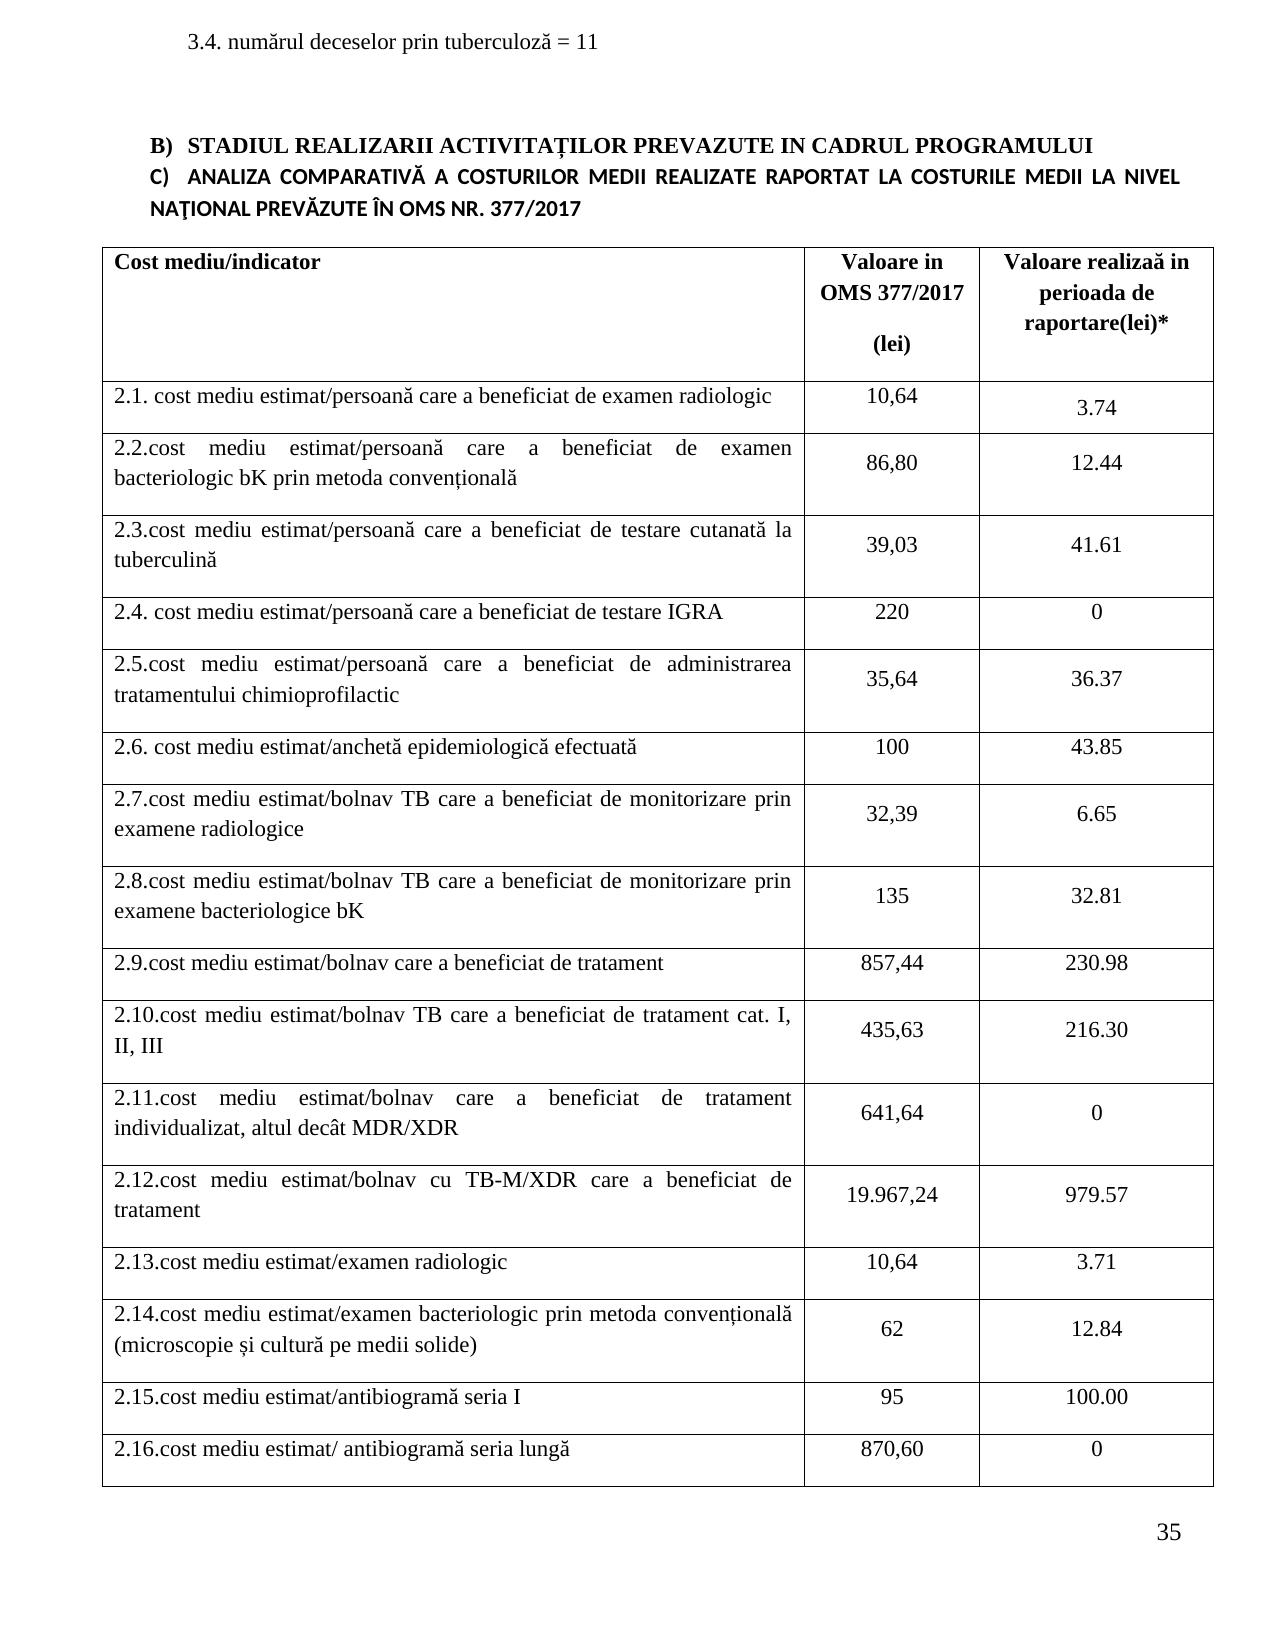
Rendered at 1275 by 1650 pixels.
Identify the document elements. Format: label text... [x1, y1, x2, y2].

table_cell 2.5.cost mediu estimat/persoană care a beneficiat de administrarea tratamentului chimioprofilactic [103, 650, 804, 732]
table_header Valoare in OMS 377/2017 (lei) [805, 248, 979, 381]
table_cell 2.8.cost mediu estimat/bolnav TB care a beneficiat de monitorizare prin examene bacteriologice bK [103, 867, 804, 948]
table_cell 86,80 [805, 434, 979, 515]
table_cell 35,64 [805, 650, 979, 732]
table_cell 2.6. cost mediu estimat/anchetă epidemiologică efectuată [103, 733, 804, 784]
table_cell 6.65 [980, 785, 1213, 866]
table_cell 19.967,24 [805, 1166, 979, 1247]
table_cell 100 [805, 733, 979, 784]
table_cell 220 [805, 598, 979, 649]
table_cell 32.81 [980, 867, 1213, 948]
table_cell 3.74 [980, 382, 1213, 433]
table_cell 2.16.cost mediu estimat/ antibiogramă seria lungă [103, 1435, 804, 1486]
table_header Cost mediu/indicator [103, 248, 804, 381]
table_cell 2.15.cost mediu estimat/antibiogramă seria I [103, 1383, 804, 1434]
table_cell 10,64 [805, 1248, 979, 1299]
table_cell 2.4. cost mediu estimat/persoană care a beneficiat de testare IGRA [103, 598, 804, 649]
table_cell 2.11.cost mediu estimat/bolnav care a beneficiat de tratament individualizat, altul decât MDR/XDR [103, 1084, 804, 1165]
table_cell 12.44 [980, 434, 1213, 515]
list STADIUL REALIZARII ACTIVITAȚILOR PREVAZUTE IN CADRUL PROGRAMULUI [150, 132, 1181, 158]
table_cell 435,63 [805, 1001, 979, 1083]
table_cell 100.00 [980, 1383, 1213, 1434]
table_cell 39,03 [805, 516, 979, 597]
table_cell 2.3.cost mediu estimat/persoană care a beneficiat de testare cutanată la tuberculină [103, 516, 804, 597]
table_cell 32,39 [805, 785, 979, 866]
table_cell 0 [980, 1435, 1213, 1486]
table_cell 641,64 [805, 1084, 979, 1165]
table_cell 43.85 [980, 733, 1213, 784]
table_cell 216.30 [980, 1001, 1213, 1083]
table_cell 2.10.cost mediu estimat/bolnav TB care a beneficiat de tratament cat. I, II, III [103, 1001, 804, 1083]
table_header Valoare realizaă in perioada de raportare(lei)* [980, 248, 1213, 381]
table_cell 135 [805, 867, 979, 948]
text C) ANALIZA COMPARATIVĂ A COSTURILOR MEDII REALIZATE RAPORTAT LA COSTURILE MEDII LA NIVEL NAŢIONAL PREVĂZUTE ÎN OMS NR. 377/2017 [150, 162, 1181, 222]
table_cell 979.57 [980, 1166, 1213, 1247]
table_cell 41.61 [980, 516, 1213, 597]
table_cell 2.13.cost mediu estimat/examen radiologic [103, 1248, 804, 1299]
table_cell 0 [980, 598, 1213, 649]
table_cell 230.98 [980, 949, 1213, 1000]
table_cell 2.2.cost mediu estimat/persoană care a beneficiat de examen bacteriologic bK prin metoda convențională [103, 434, 804, 515]
table_cell 12.84 [980, 1300, 1213, 1382]
table_cell 0 [980, 1084, 1213, 1165]
table_cell 36.37 [980, 650, 1213, 732]
table_cell 3.71 [980, 1248, 1213, 1299]
table_cell 2.7.cost mediu estimat/bolnav TB care a beneficiat de monitorizare prin examene radiologice [103, 785, 804, 866]
table_cell 870,60 [805, 1435, 979, 1486]
table_cell 95 [805, 1383, 979, 1434]
table_cell 2.9.cost mediu estimat/bolnav care a beneficiat de tratament [103, 949, 804, 1000]
table_cell 857,44 [805, 949, 979, 1000]
table_cell 10,64 [805, 382, 979, 433]
list 3.4. numărul deceselor prin tuberculoză = 11 [187, 28, 1181, 54]
table_cell 2.14.cost mediu estimat/examen bacteriologic prin metoda convențională (microscopie și cultură pe medii solide) [103, 1300, 804, 1382]
table_cell 2.1. cost mediu estimat/persoană care a beneficiat de examen radiologic [103, 382, 804, 433]
table_cell 62 [805, 1300, 979, 1382]
table_cell 2.12.cost mediu estimat/bolnav cu TB-M/XDR care a beneficiat de tratament [103, 1166, 804, 1247]
